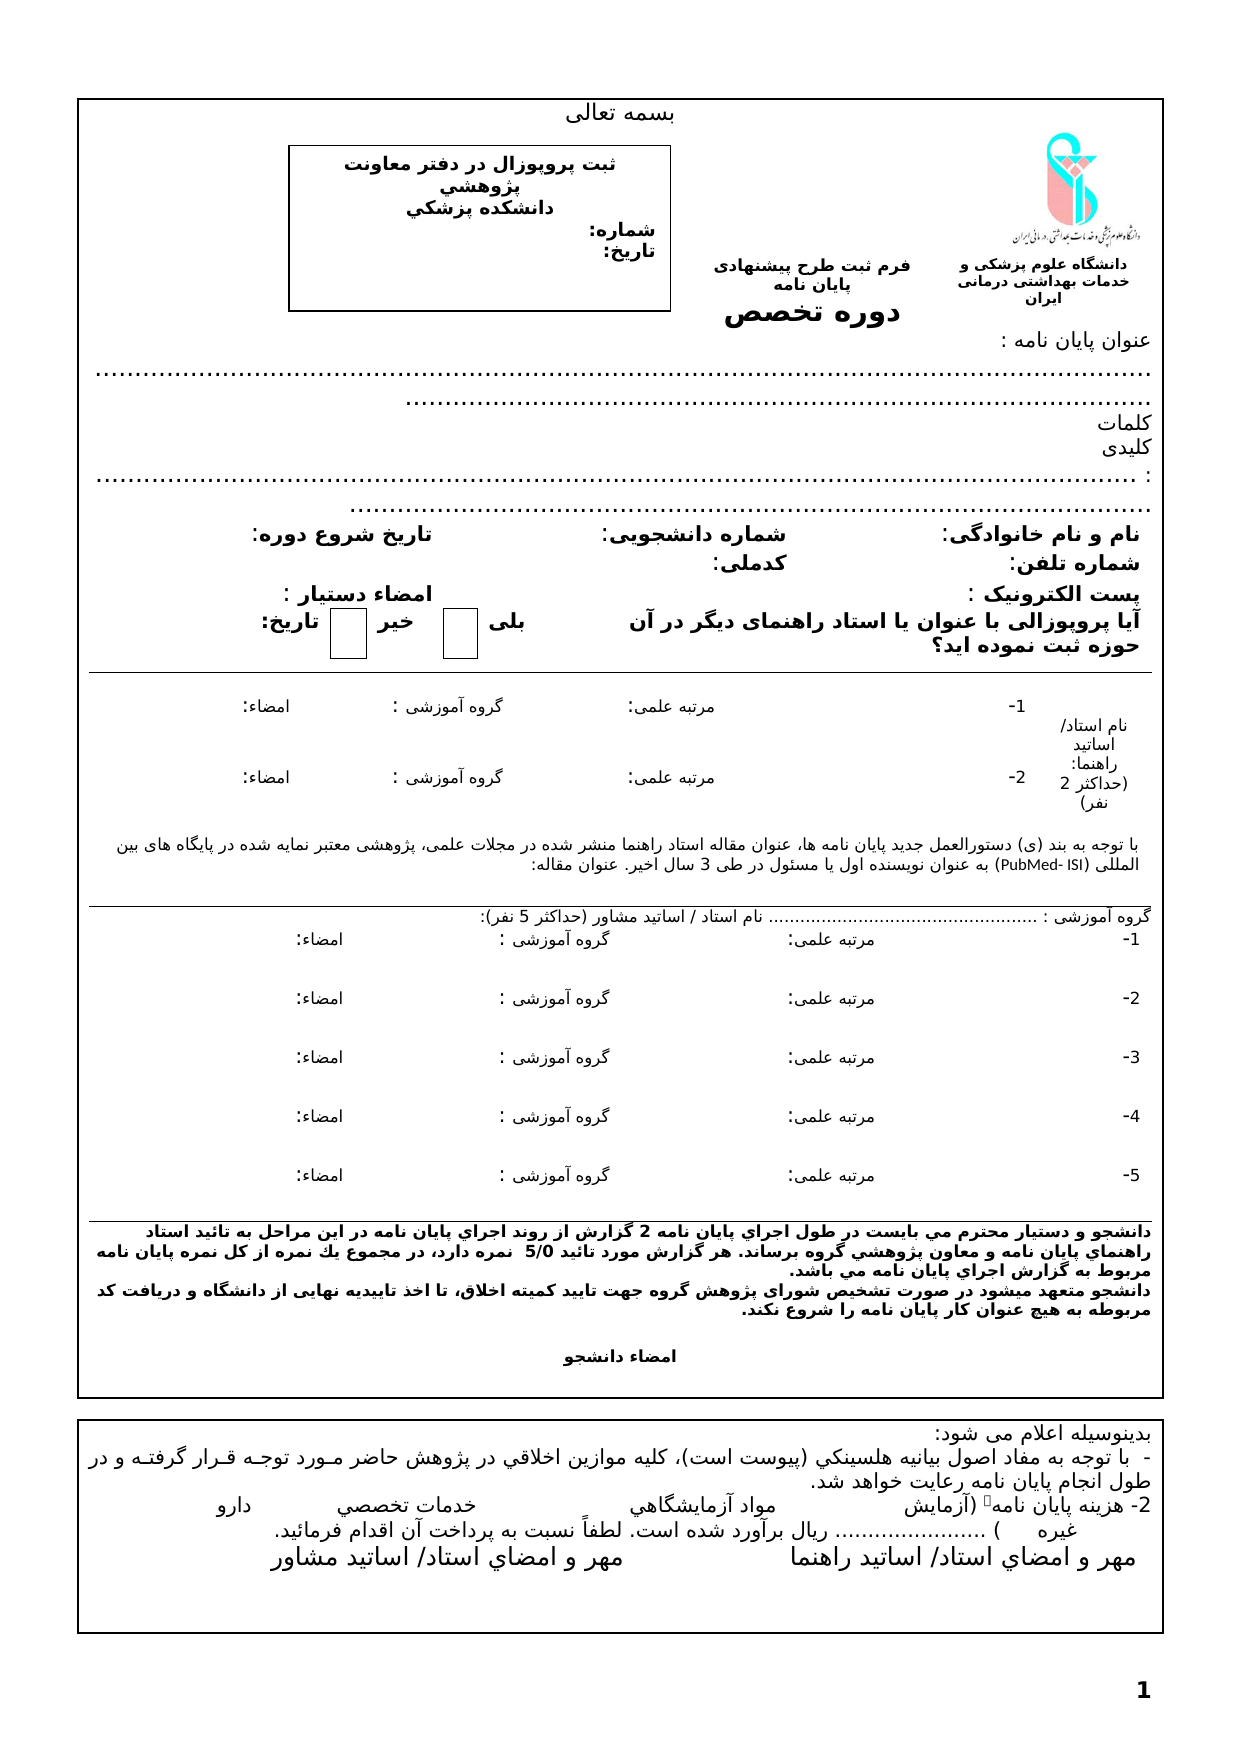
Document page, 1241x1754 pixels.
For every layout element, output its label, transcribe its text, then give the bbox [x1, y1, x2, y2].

picture [1010, 126, 1141, 256]
table_header بدینوسیله اعلام می شود: - با توجه به مفاد اصول بيانيه هلسينكي (پيوست است)، كليه موازين اخلاقي در پژوهش حاضر مورد توجه قرار گرفته و در طول انجام پايان نامه رعايت خواهد شد. 2- هزينه پايان نامه (آزمايش مواد آزمايشگاهي خدمات تخصصي دارو غيره ) ....................... ريال برآورد شده است. لطفاً نسبت به پرداخت آن اقدام فرمائيد. [79, 1421, 1162, 1632]
table_header بسمه تعالی عنوان پایان نامه : ................................................................................................................................................................................................................................... کلمات کلیدی: ........................................................................................................................................................................................................................................ گروه آموزشی : ................................................... نام استاد / اساتید مشاور (حداکثر 5 نفر): دانشجو و دستيار محترم مي بايست در طول اجراي پايان نامه 2 گزارش از روند اجراي پايان نامه در اين مراحل به تائيد استاد راهنماي پايان نامه و معاون پژوهشي گروه برساند. هر گزارش مورد تائيد 5/0 نمره دارد، در مجموع يك نمره از كل نمره پايان نامه مربوط به گزارش اجراي پايان نامه مي باشد. دانشجو متعهد میشود در صورت تشخیص شورای پژوهش گروه جهت تایید کمیته اخلاق، تا اخذ تاییدیه نهایی از دانشگاه و دریافت کد مربوطه به هیچ عنوان کار پایان نامه را شروع نکند. امضاء دانشجو [79, 100, 1162, 1397]
